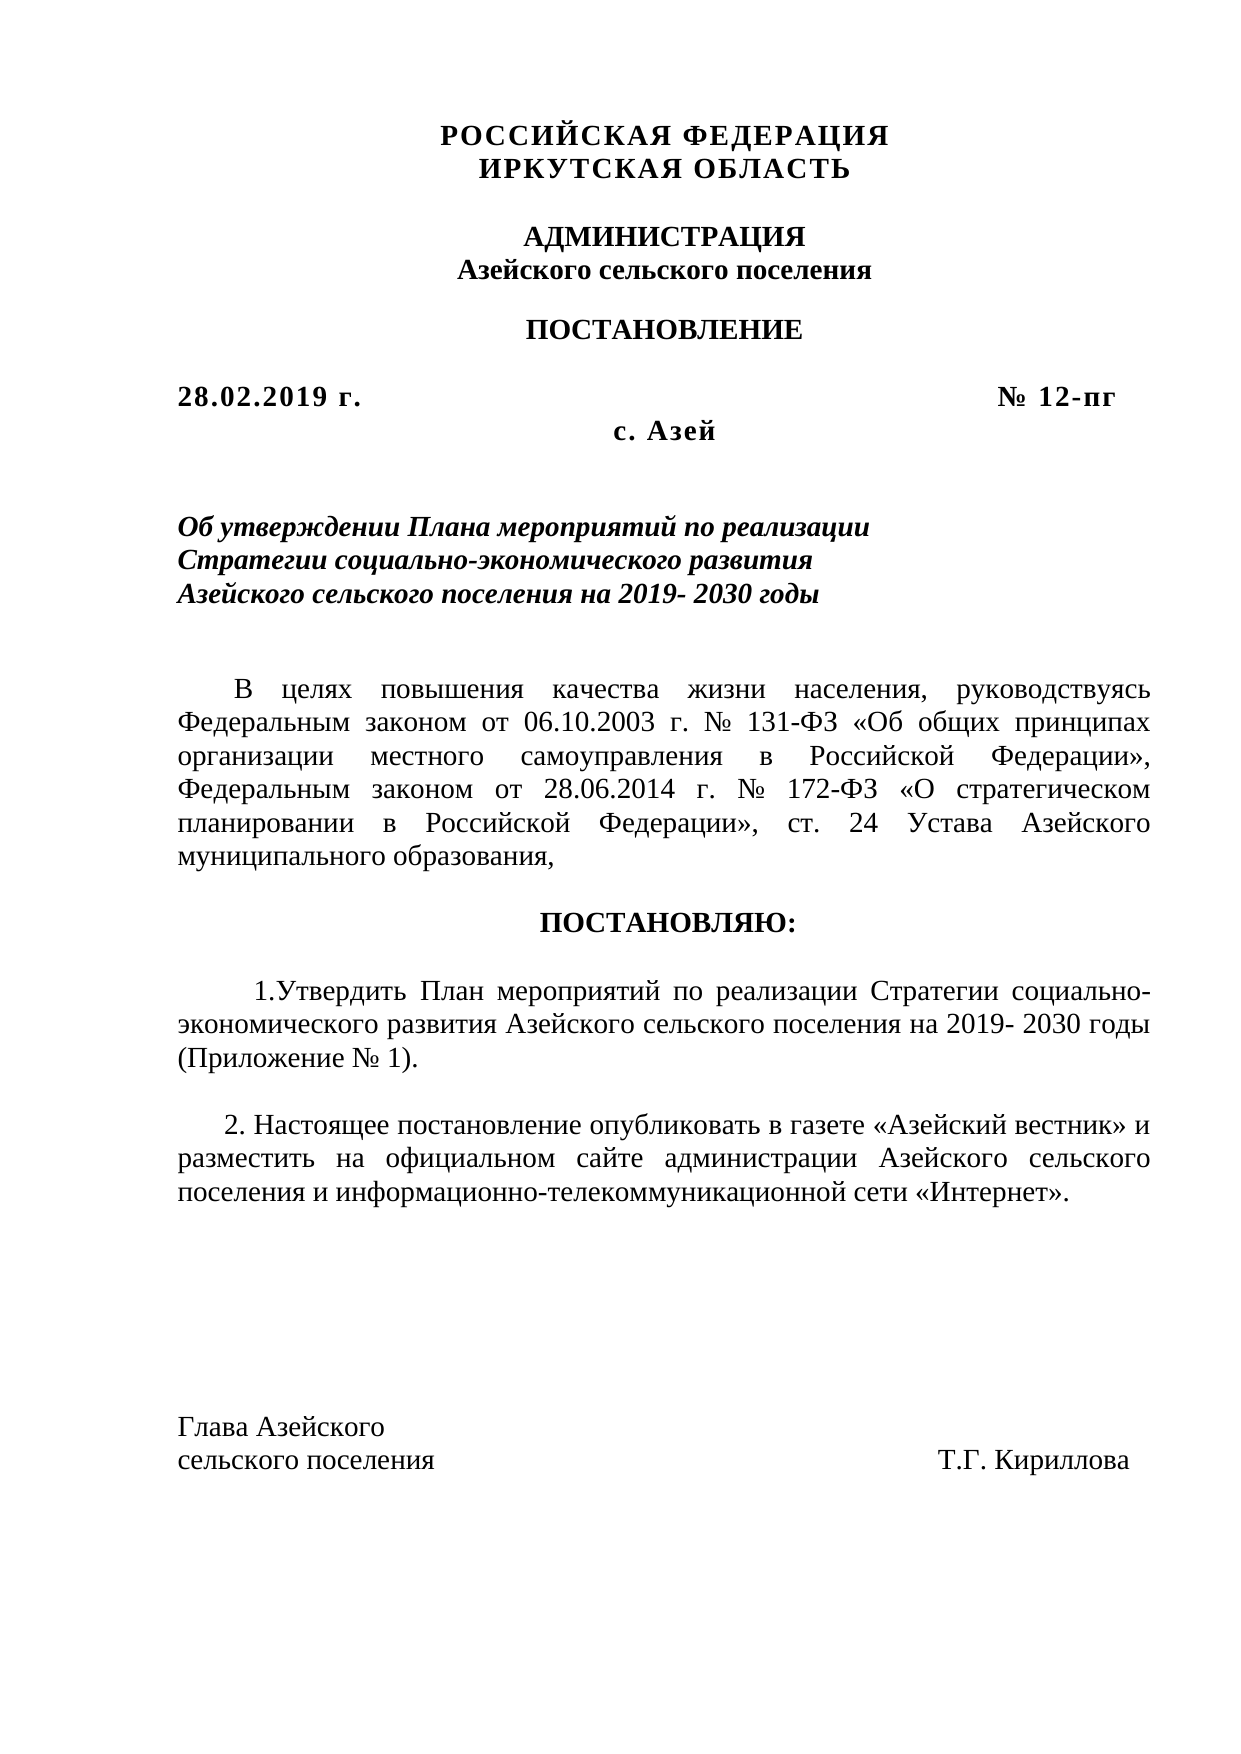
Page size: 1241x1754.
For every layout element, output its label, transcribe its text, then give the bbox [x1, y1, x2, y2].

text 28.02.2019 г. № 12-пг [177, 379, 1152, 413]
text сельского поселения Т.Г. Кириллова [177, 1442, 1152, 1476]
text ПОСТАНОВЛЕНИЕ [177, 312, 1152, 346]
text Стратегии социально-экономического развития [177, 542, 1152, 576]
text АДМИНИСТРАЦИЯ [177, 219, 1152, 252]
text 2. Настоящее постановление опубликовать в газете «Азейский вестник» и разместить на официальном сайте администрации Азейского сельского поселения и информационно-телекоммуникационной сети «Интернет». [177, 1107, 1152, 1207]
text В целях повышения качества жизни населения, руководствуясь Федеральным законом от 06.10.2003 г. № 131-ФЗ «Об общих принципах организации местного самоуправления в Российской Федерации», Федеральным законом от 28.06.2014 г. № 172-ФЗ «О стратегическом планировании в Российской Федерации», ст. 24 Устава Азейского муниципального образования, [177, 671, 1152, 872]
text с. Азей [177, 413, 1152, 446]
text Азейского сельского поселения [177, 252, 1152, 286]
text Об утверждении Плана мероприятий по реализации [177, 509, 1152, 542]
text Глава Азейского [177, 1409, 1152, 1442]
text 1.Утвердить План мероприятий по реализации Стратегии социально-экономического развития Азейского сельского поселения на 2019- 2030 годы (Приложение № 1). [177, 973, 1152, 1073]
text Азейского сельского поселения на 2019- 2030 годы [177, 576, 1152, 609]
text РОССИЙСКАЯ ФЕДЕРАЦИЯ [177, 118, 1152, 152]
text ИРКУТСКАЯ ОБЛАСТЬ [177, 152, 1152, 185]
text ПОСТАНОВЛЯЮ: [177, 906, 1152, 939]
